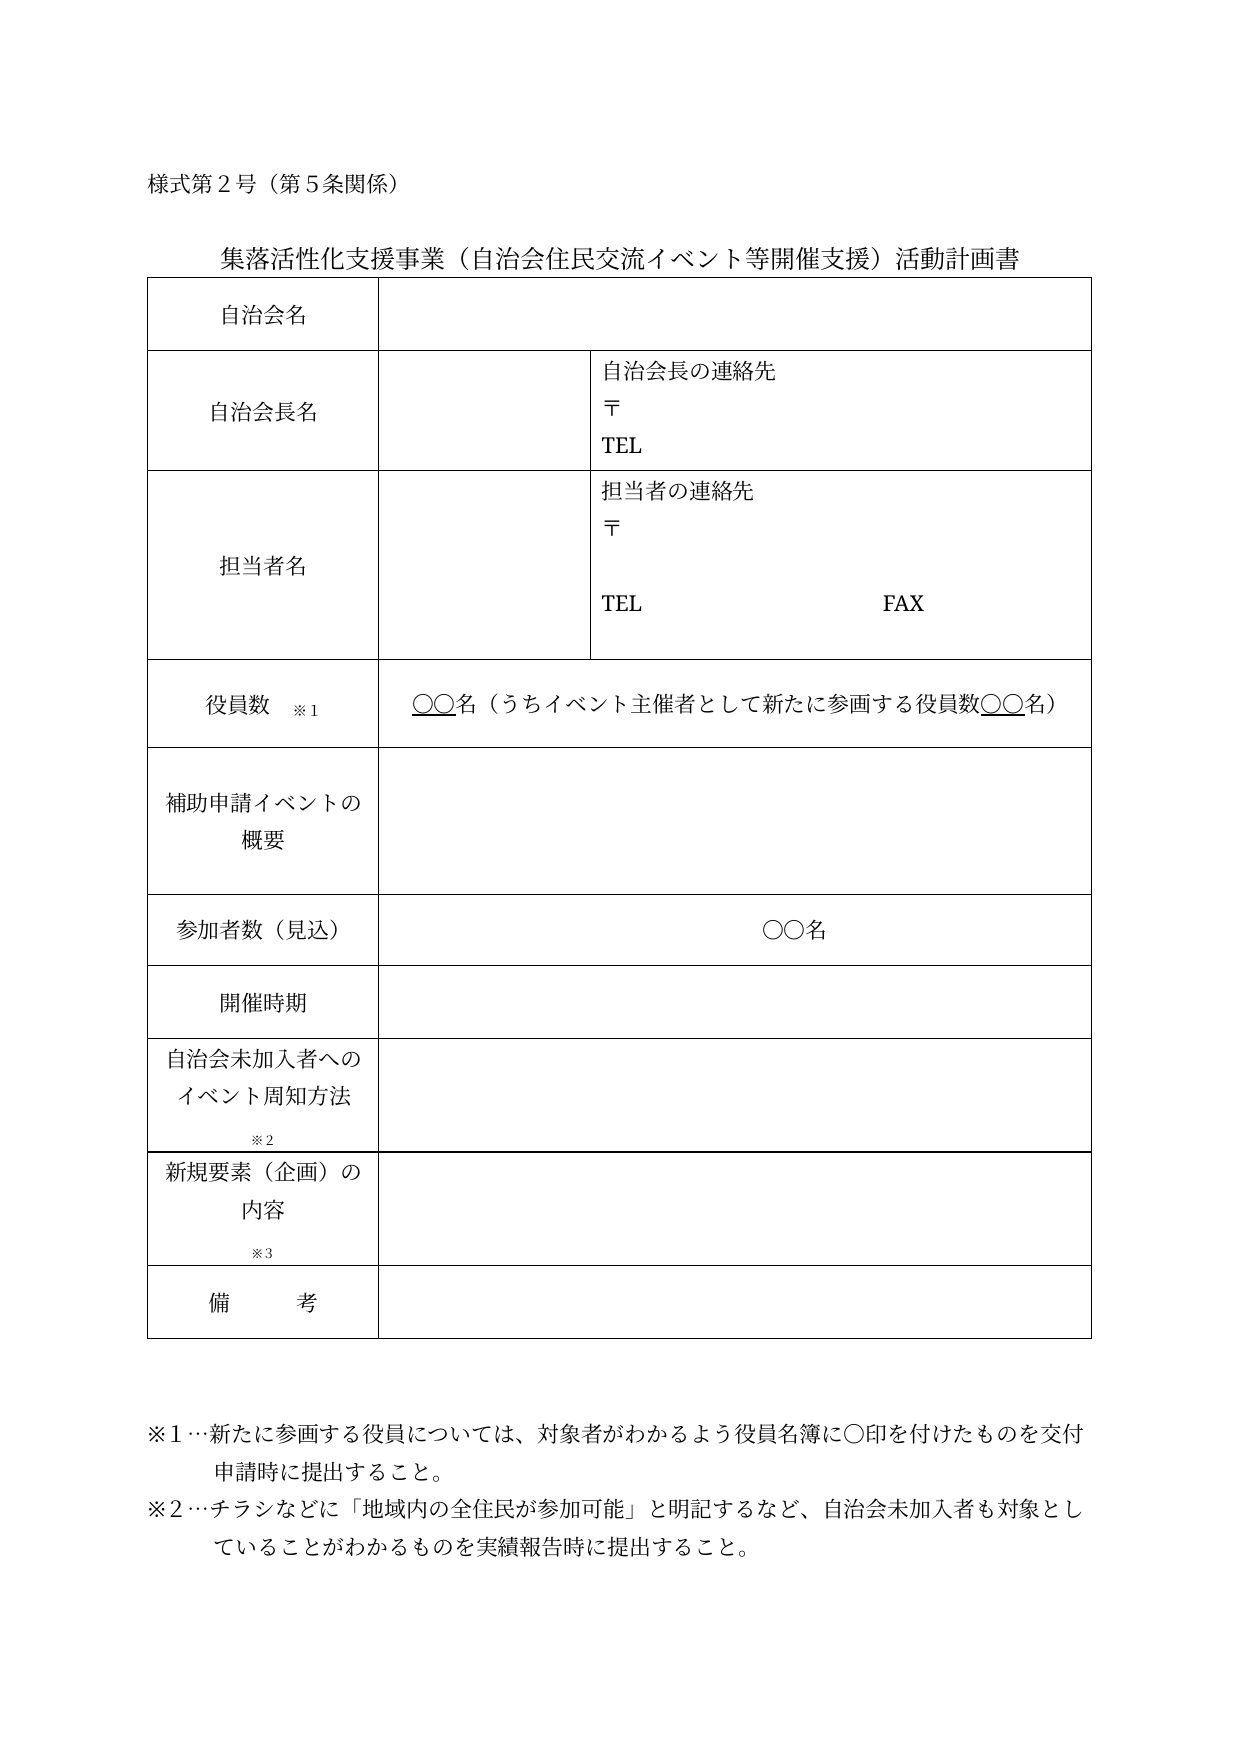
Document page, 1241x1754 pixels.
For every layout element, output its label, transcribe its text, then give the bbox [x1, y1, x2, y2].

table_cell 〇〇名 [379, 895, 1091, 964]
table_cell [379, 1039, 1091, 1151]
table_cell [379, 1153, 1091, 1265]
text ※２…チラシなどに「地域内の全住民が参加可能」と明記するなど、自治会未加入者も対象としていることがわかるものを実績報告時に提出すること。 [148, 1489, 1092, 1564]
table_cell 自治会長の連絡先 〒 TEL [591, 351, 1091, 470]
table_cell 自治会長名 [148, 351, 378, 470]
text ※１…新たに参画する役員については、対象者がわかるよう役員名簿に〇印を付けたものを交付申請時に提出すること。 [148, 1414, 1092, 1489]
table_cell 新規要素（企画）の内容 ※３ [148, 1153, 378, 1265]
table_cell [379, 351, 590, 470]
table_cell 備 考 [148, 1266, 378, 1338]
table_cell [379, 1266, 1091, 1338]
table_cell [379, 471, 590, 659]
text 集落活性化支援事業（自治会住民交流イベント等開催支援）活動計画書 [148, 239, 1092, 277]
table_cell 参加者数（見込） [148, 895, 378, 964]
table_cell 開催時期 [148, 966, 378, 1038]
table_cell 補助申請イベントの概要 [148, 748, 378, 893]
table_cell 役員数 ※１ [148, 660, 378, 747]
table_cell 担当者名 [148, 471, 378, 659]
table_cell 〇〇名（うちイベント主催者として新たに参画する役員数〇〇名） [379, 660, 1091, 747]
text 様式第２号（第５条関係） [148, 164, 1092, 202]
table_cell [379, 748, 1091, 893]
table_cell [379, 966, 1091, 1038]
table_cell 自治会未加入者への イベント周知方法 ※２ [148, 1039, 378, 1151]
table_header [379, 278, 1091, 350]
table_header 自治会名 [148, 278, 378, 350]
table_cell 担当者の連絡先 〒 TEL FAX [591, 471, 1091, 659]
